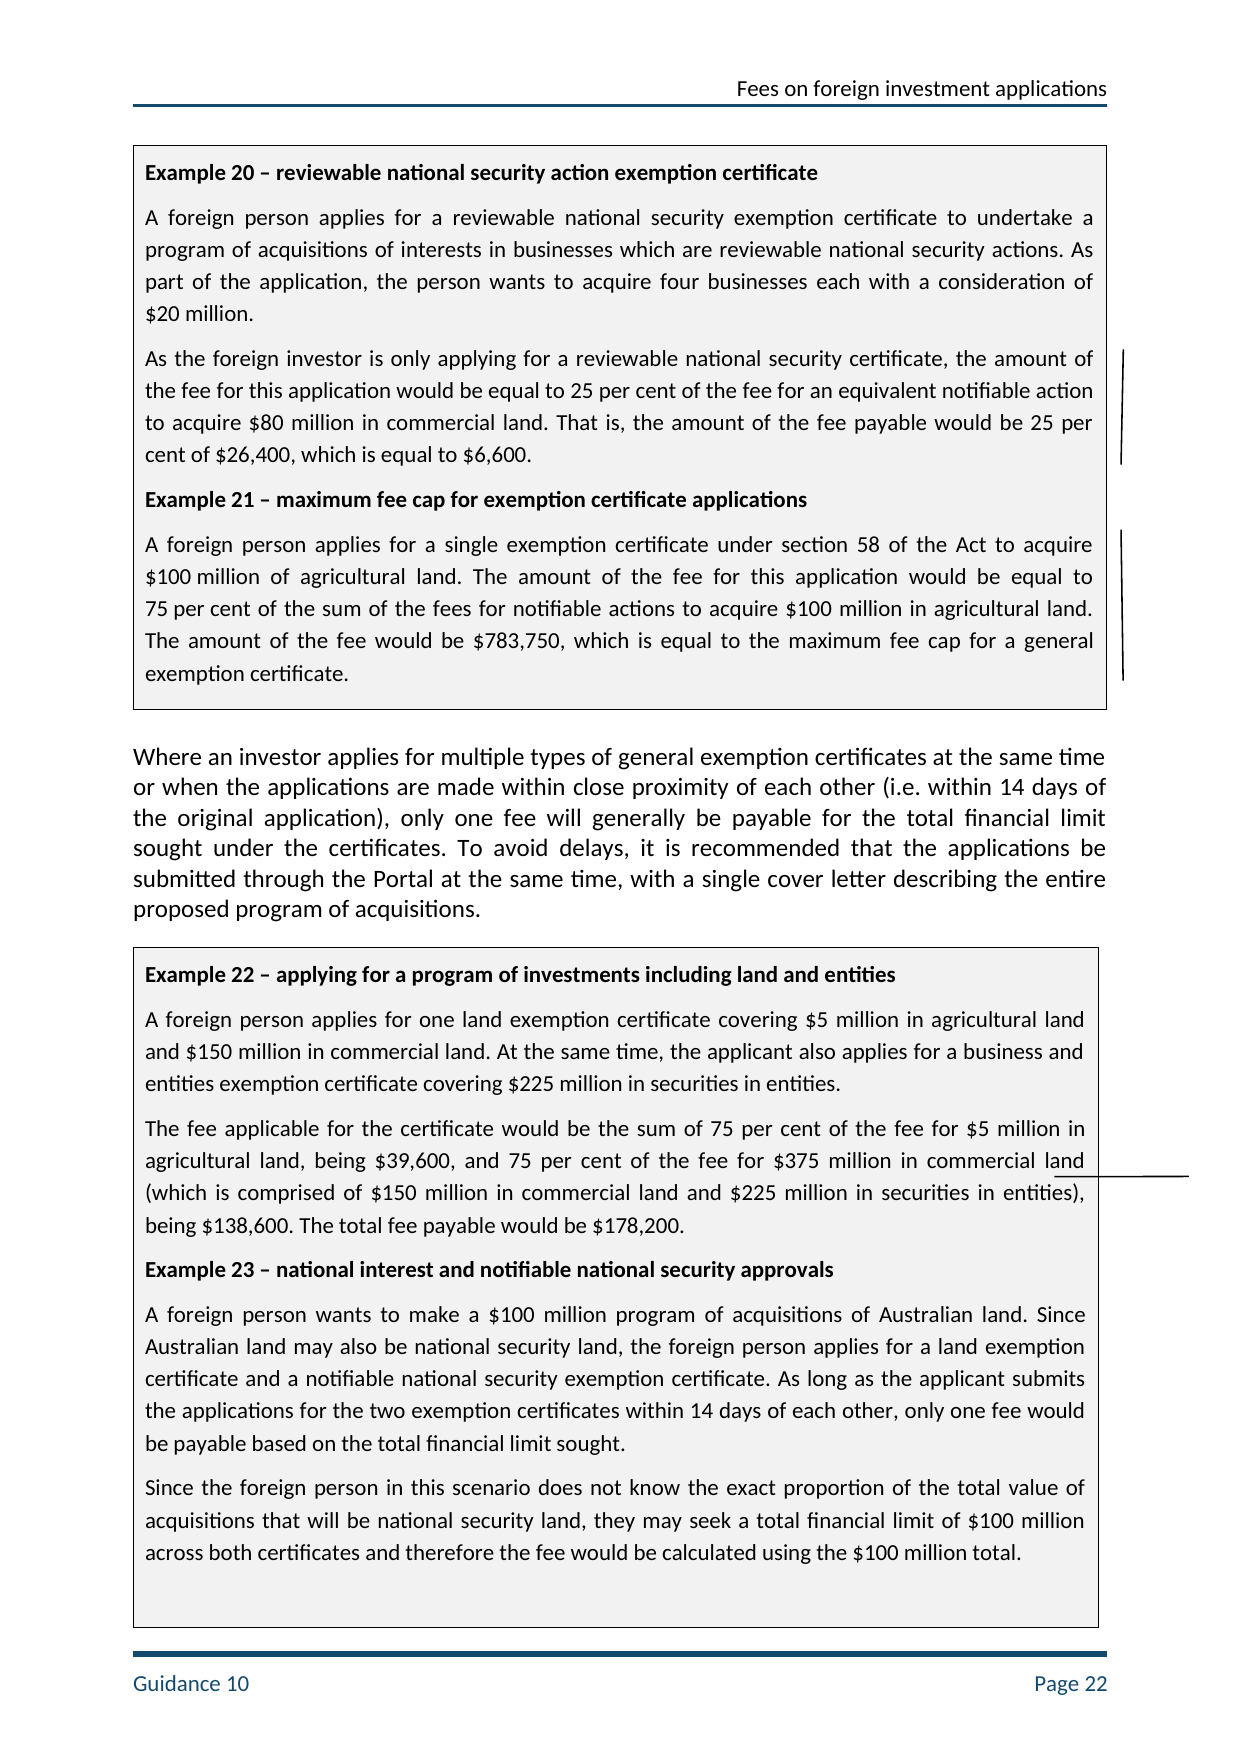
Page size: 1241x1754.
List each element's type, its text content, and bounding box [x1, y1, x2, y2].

table_header Example 20 – reviewable national security action exemption certificate A foreign person applies for a reviewable national security exemption certificate to undertake a program of acquisitions of interests in businesses which are reviewable national security actions. As part of the application, the person wants to acquire four businesses each with a consideration of $20 million. As the foreign investor is only applying for a reviewable national security certificate, the amount of the fee for this application would be equal to 25 per cent of the fee for an equivalent notifiable action to acquire $80 million in commercial land. That is, the amount of the fee payable would be 25 per cent of $26,400, which is equal to $6,600. Example 21 – maximum fee cap for exemption certificate applications A foreign person applies for a single exemption certificate under section 58 of the Act to acquire $100 million of agricultural land. The amount of the fee for this application would be equal to 75 per cent of the sum of the fees for notifiable actions to acquire $100 million in agricultural land. The amount of the fee would be $783,750, which is equal to the maximum fee cap for a general exemption certificate. [134, 146, 1106, 709]
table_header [134, 948, 1098, 1627]
text Where an investor applies for multiple types of general exemption certificates at the same time or when the applications are made within close proximity of each other (i.e. within 14 days of the original application), only one fee will generally be payable for the total financial limit sought under the certificates. To avoid delays, it is recommended that the applications be submitted through the Portal at the same time, with a single cover letter describing the entire proposed program of acquisitions. [133, 741, 1107, 924]
